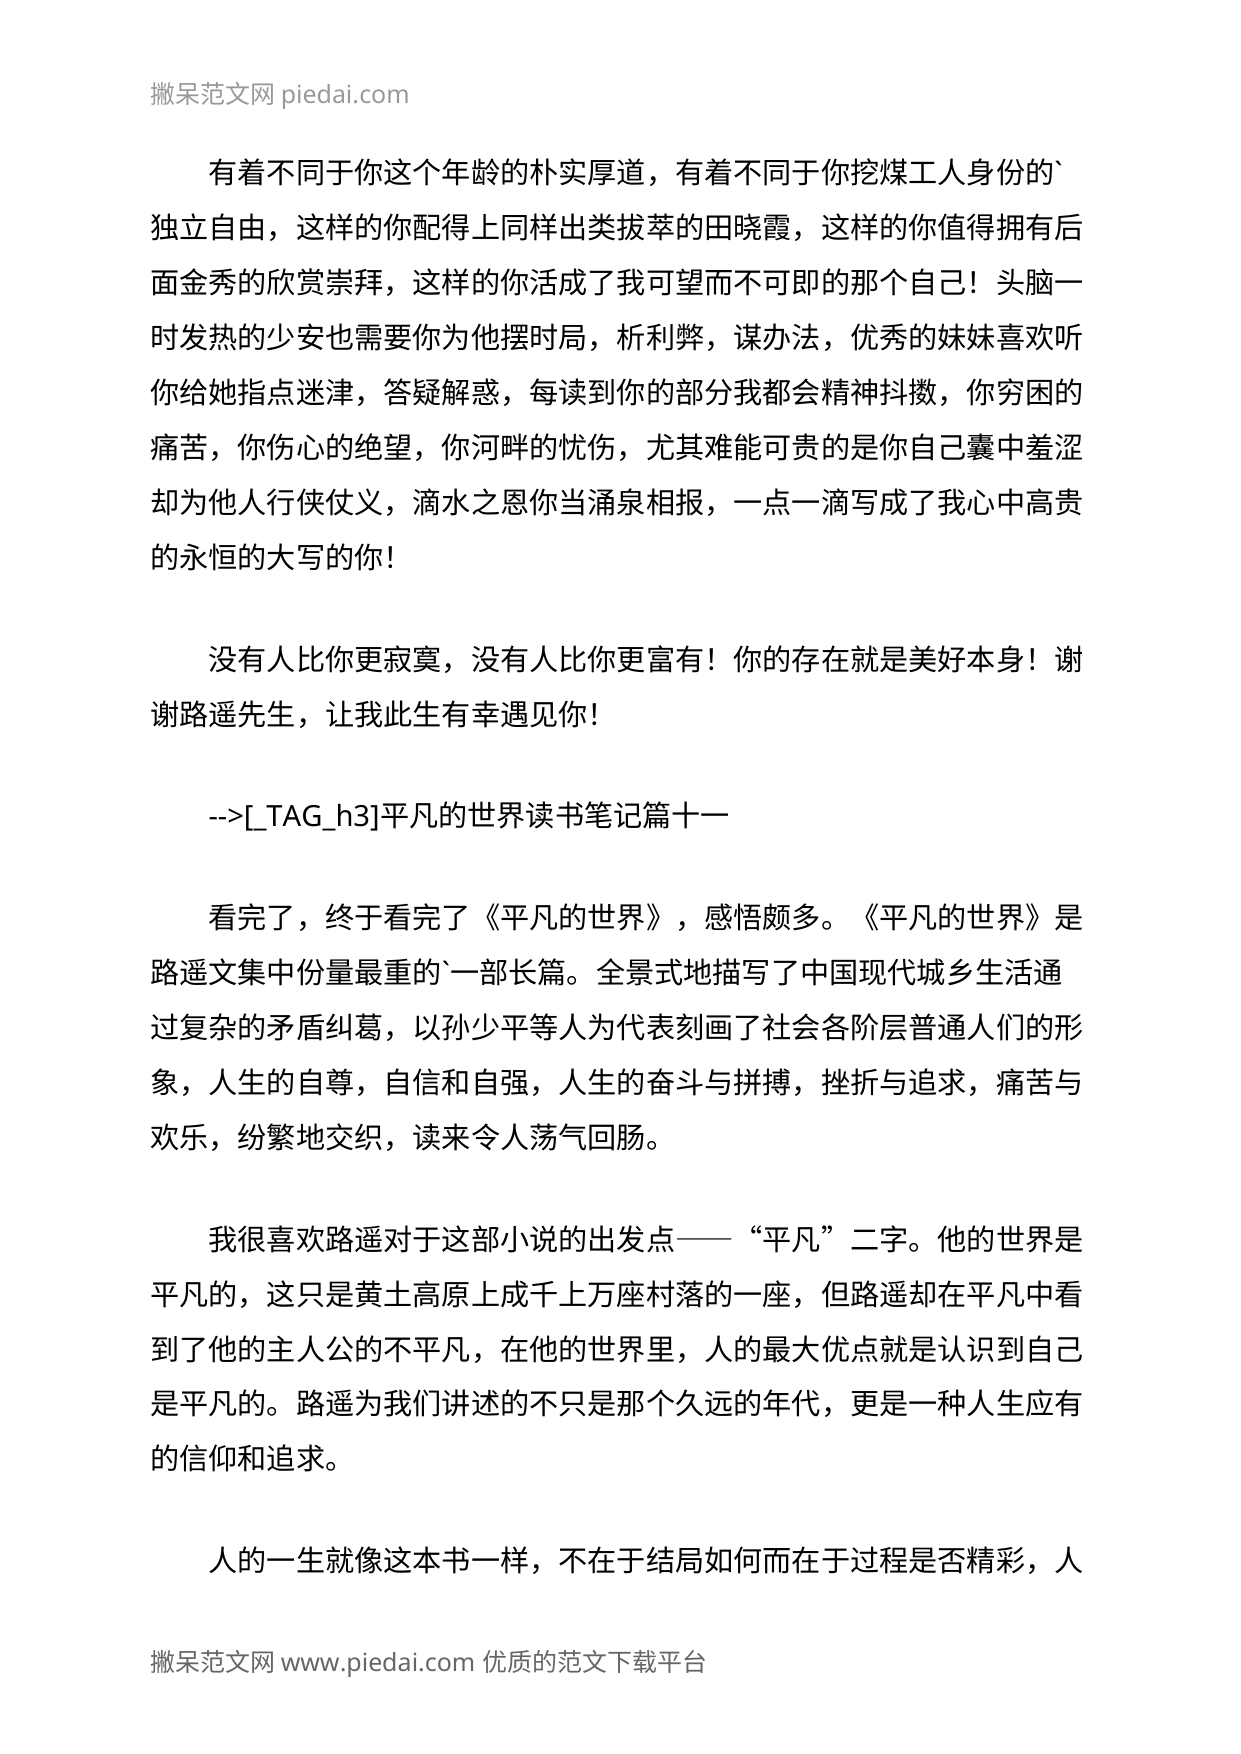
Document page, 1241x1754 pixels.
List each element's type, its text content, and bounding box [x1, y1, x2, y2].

text 我很喜欢路遥对于这部小说的出发点——“平凡”二字。他的世界是平凡的，这只是黄土高原上成千上万座村落的一座，但路遥却在平凡中看到了他的主人公的不平凡，在他的世界里，人的最大优点就是认识到自己是平凡的。路遥为我们讲述的不只是那个久远的年代，更是一种人生应有的信仰和追求。 [150, 1216, 1090, 1478]
text 没有人比你更寂寞，没有人比你更富有！你的存在就是美好本身！谢谢路遥先生，让我此生有幸遇见你！ [150, 636, 1090, 733]
text 有着不同于你这个年龄的朴实厚道，有着不同于你挖煤工人身份的`独立自由，这样的你配得上同样出类拔萃的田晓霞，这样的你值得拥有后面金秀的欣赏崇拜，这样的你活成了我可望而不可即的那个自己！头脑一时发热的少安也需要你为他摆时局，析利弊，谋办法，优秀的妹妹喜欢听你给她指点迷津，答疑解惑，每读到你的部分我都会精神抖擞，你穷困的痛苦，你伤心的绝望，你河畔的忧伤，尤其难能可贵的是你自己囊中羞涩却为他人行侠仗义，滴水之恩你当涌泉相报，一点一滴写成了我心中高贵的永恒的大写的你！ [150, 150, 1090, 577]
text 看完了，终于看完了《平凡的世界》，感悟颇多。《平凡的世界》是路遥文集中份量最重的`一部长篇。全景式地描写了中国现代城乡生活通过复杂的矛盾纠葛，以孙少平等人为代表刻画了社会各阶层普通人们的形象，人生的自尊，自信和自强，人生的奋斗与拼搏，挫折与追求，痛苦与欢乐，纷繁地交织，读来令人荡气回肠。 [150, 895, 1090, 1157]
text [150, 1538, 1090, 1580]
text -->[_TAG_h3]平凡的世界读书笔记篇十一 [150, 793, 1090, 835]
